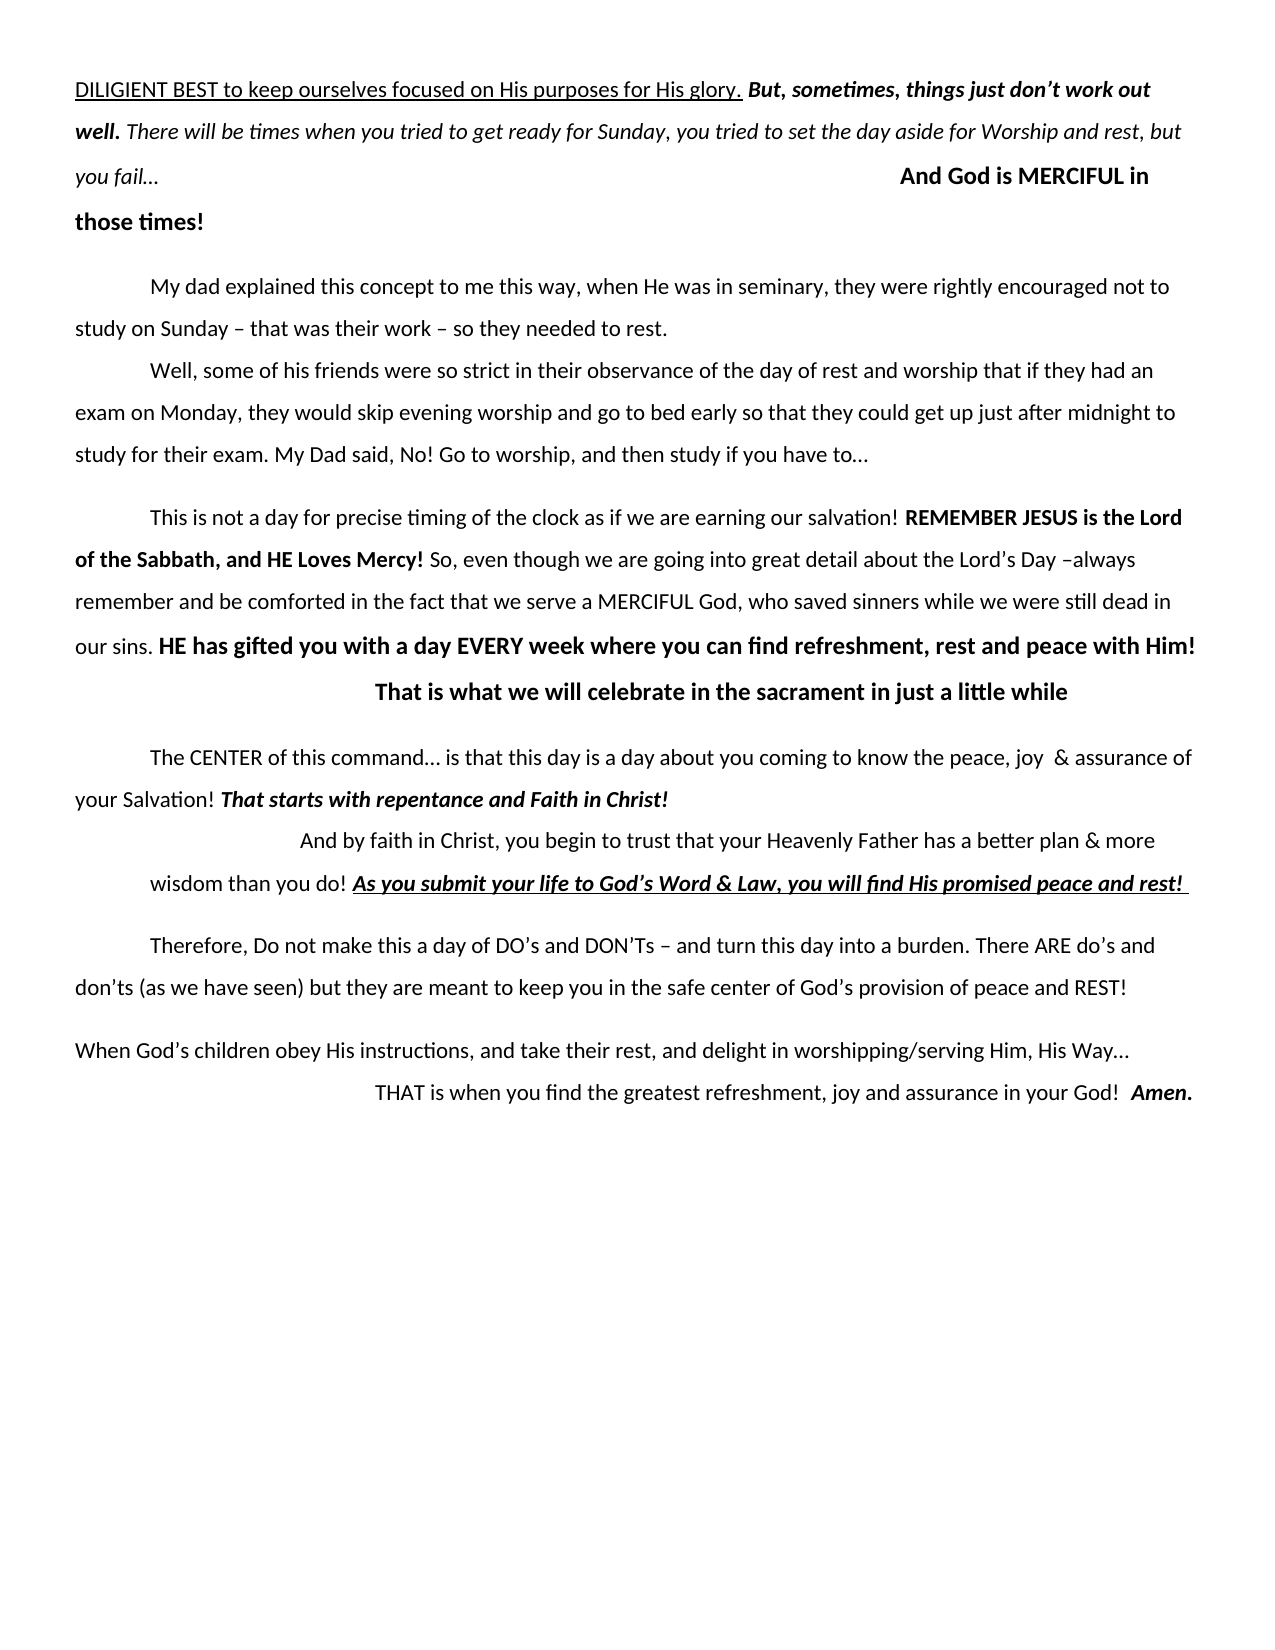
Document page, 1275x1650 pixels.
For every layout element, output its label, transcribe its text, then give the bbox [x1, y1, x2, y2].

text This is not a day for precise timing of the clock as if we are earning our salvation! REMEMBER JESUS is the Lord of the Sabbath, and HE Loves Mercy! So, even though we are going into great detail about the Lord’s Day –always remember and be comforted in the fact that we serve a MERCIFUL God, who saved sinners while we were still dead in our sins. HE has gifted you with a day EVERY week where you can find refreshment, rest and peace with Him! That is what we will celebrate in the sacrament in just a little while [75, 503, 1200, 707]
text And by faith in Christ, you begin to trust that your Heavenly Father has a better plan & more wisdom than you do! As you submit your life to God’s Word & Law, you will find His promised peace and rest! [150, 827, 1200, 897]
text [75, 75, 1200, 236]
text Therefore, Do not make this a day of DO’s and DON’Ts – and turn this day into a burden. There ARE do’s and don’ts (as we have seen) but they are meant to keep you in the safe center of God’s provision of peace and REST! [75, 931, 1200, 1001]
text My dad explained this concept to me this way, when He was in seminary, they were rightly encouraged not to study on Sunday – that was their work – so they needed to rest. Well, some of his friends were so strict in their observance of the day of rest and worship that if they had an exam on Monday, they would skip evening worship and go to bed early so that they could get up just after midnight to study for their exam. My Dad said, No! Go to worship, and then study if you have to… [75, 272, 1200, 468]
text When God’s children obey His instructions, and take their rest, and delight in worshipping/serving Him, His Way… THAT is when you find the greatest refreshment, joy and assurance in your God! Amen. [75, 1036, 1200, 1106]
text The CENTER of this command… is that this day is a day about you coming to know the peace, joy & assurance of your Salvation! That starts with repentance and Faith in Christ! [75, 743, 1200, 813]
